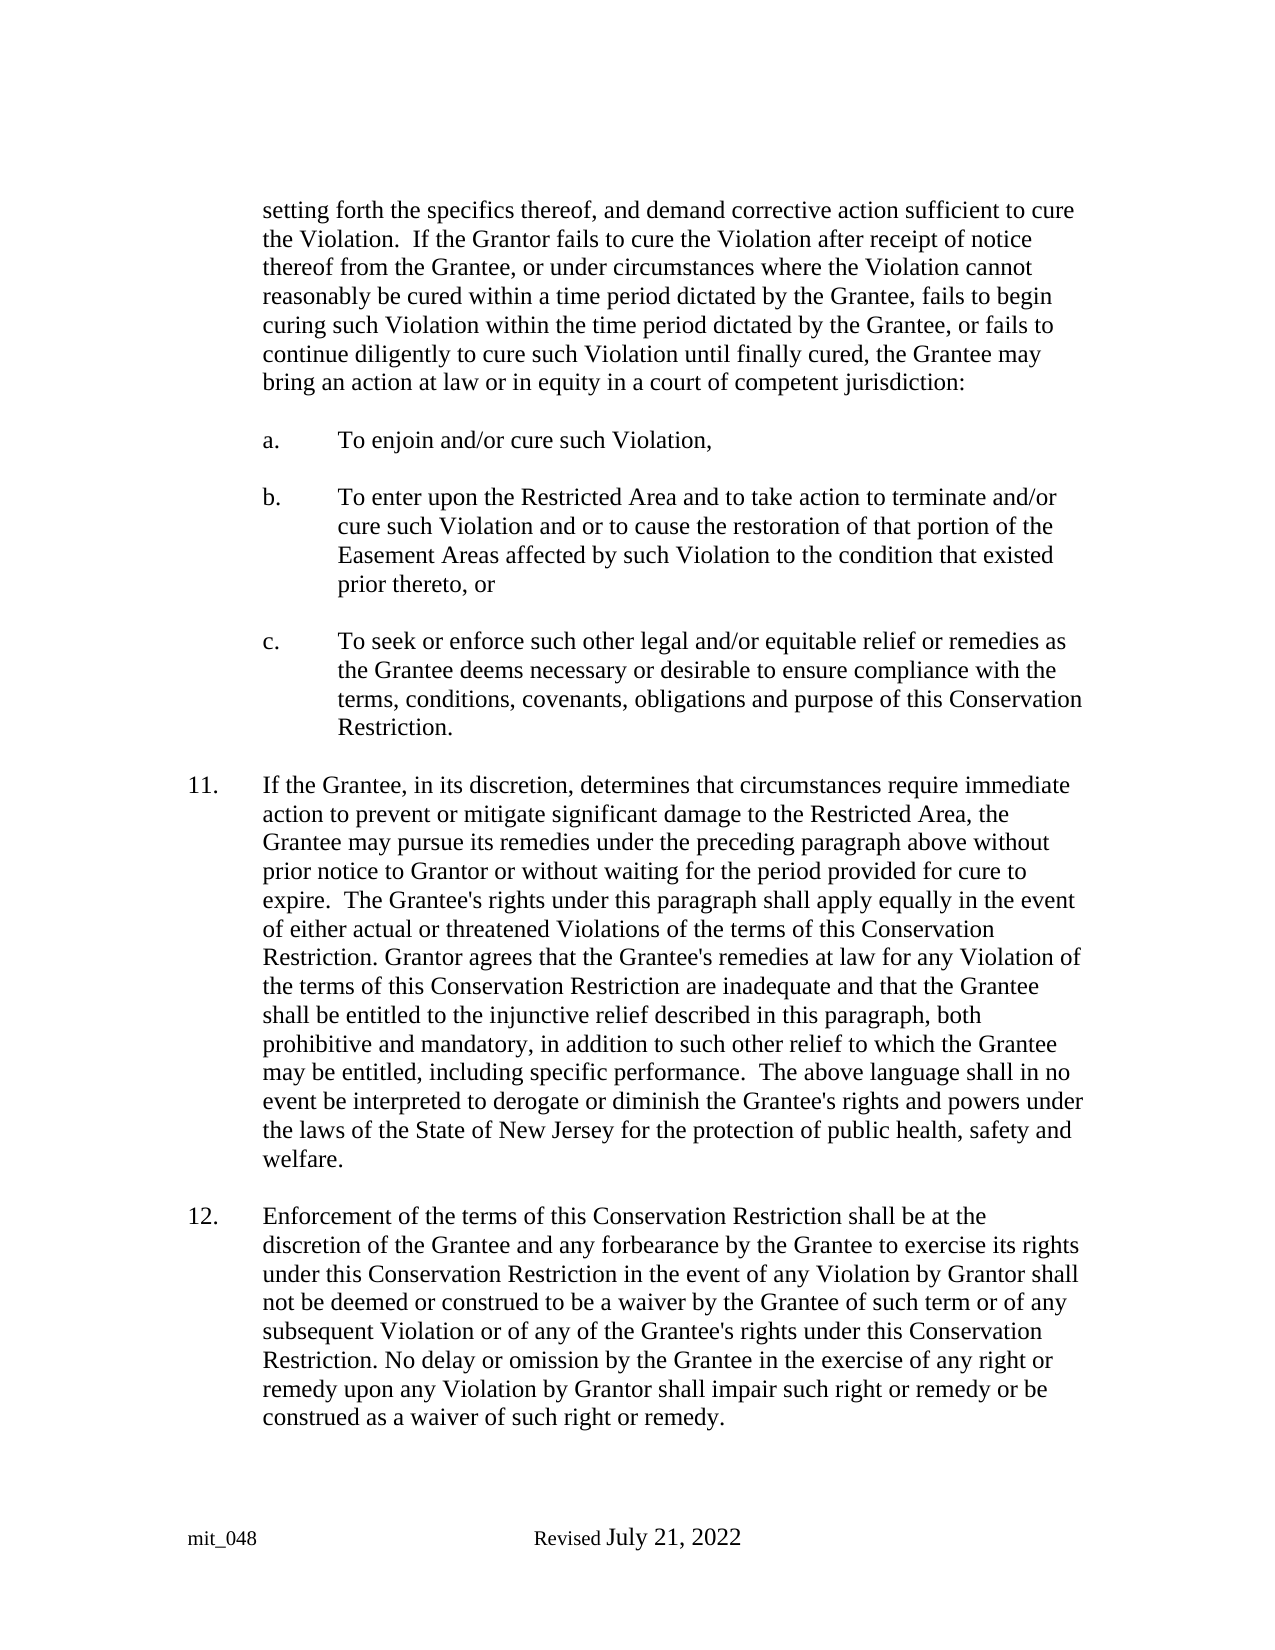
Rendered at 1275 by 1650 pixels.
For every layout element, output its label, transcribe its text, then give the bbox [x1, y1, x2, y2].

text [187, 195, 1087, 396]
text b. To enter upon the Restricted Area and to take action to terminate and/or cure such Violation and or to cause the restoration of that portion of the Easement Areas affected by such Violation to the condition that existed prior thereto, or [262, 482, 1087, 597]
text c. To seek or enforce such other legal and/or equitable relief or remedies as the Grantee deems necessary or desirable to ensure compliance with the terms, conditions, covenants, obligations and purpose of this Conservation Restriction. [262, 626, 1087, 741]
text a. To enjoin and/or cure such Violation, [262, 425, 1087, 454]
text 11. If the Grantee, in its discretion, determines that circumstances require immediate action to prevent or mitigate significant damage to the Restricted Area, the Grantee may pursue its remedies under the preceding paragraph above without prior notice to Grantor or without waiting for the period provided for cure to expire. The Grantee's rights under this paragraph shall apply equally in the event of either actual or threatened Violations of the terms of this Conservation Restriction. Grantor agrees that the Grantee's remedies at law for any Violation of the terms of this Conservation Restriction are inadequate and that the Grantee shall be entitled to the injunctive relief described in this paragraph, both prohibitive and mandatory, in addition to such other relief to which the Grantee may be entitled, including specific performance. The above language shall in no event be interpreted to derogate or diminish the Grantee's rights and powers under the laws of the State of for the protection of public health, safety and welfare. [187, 770, 1087, 1172]
text 12. Enforcement of the terms of this Conservation Restriction shall be at the discretion of the Grantee and any forbearance by the Grantee to exercise its rights under this Conservation Restriction in the event of any Violation by Grantor shall not be deemed or construed to be a waiver by the Grantee of such term or of any subsequent Violation or of any of the Grantee's rights under this Conservation Restriction. No delay or omission by the Grantee in the exercise of any right or remedy upon any Violation by Grantor shall impair such right or remedy or be construed as a waiver of such right or remedy. [187, 1201, 1087, 1431]
